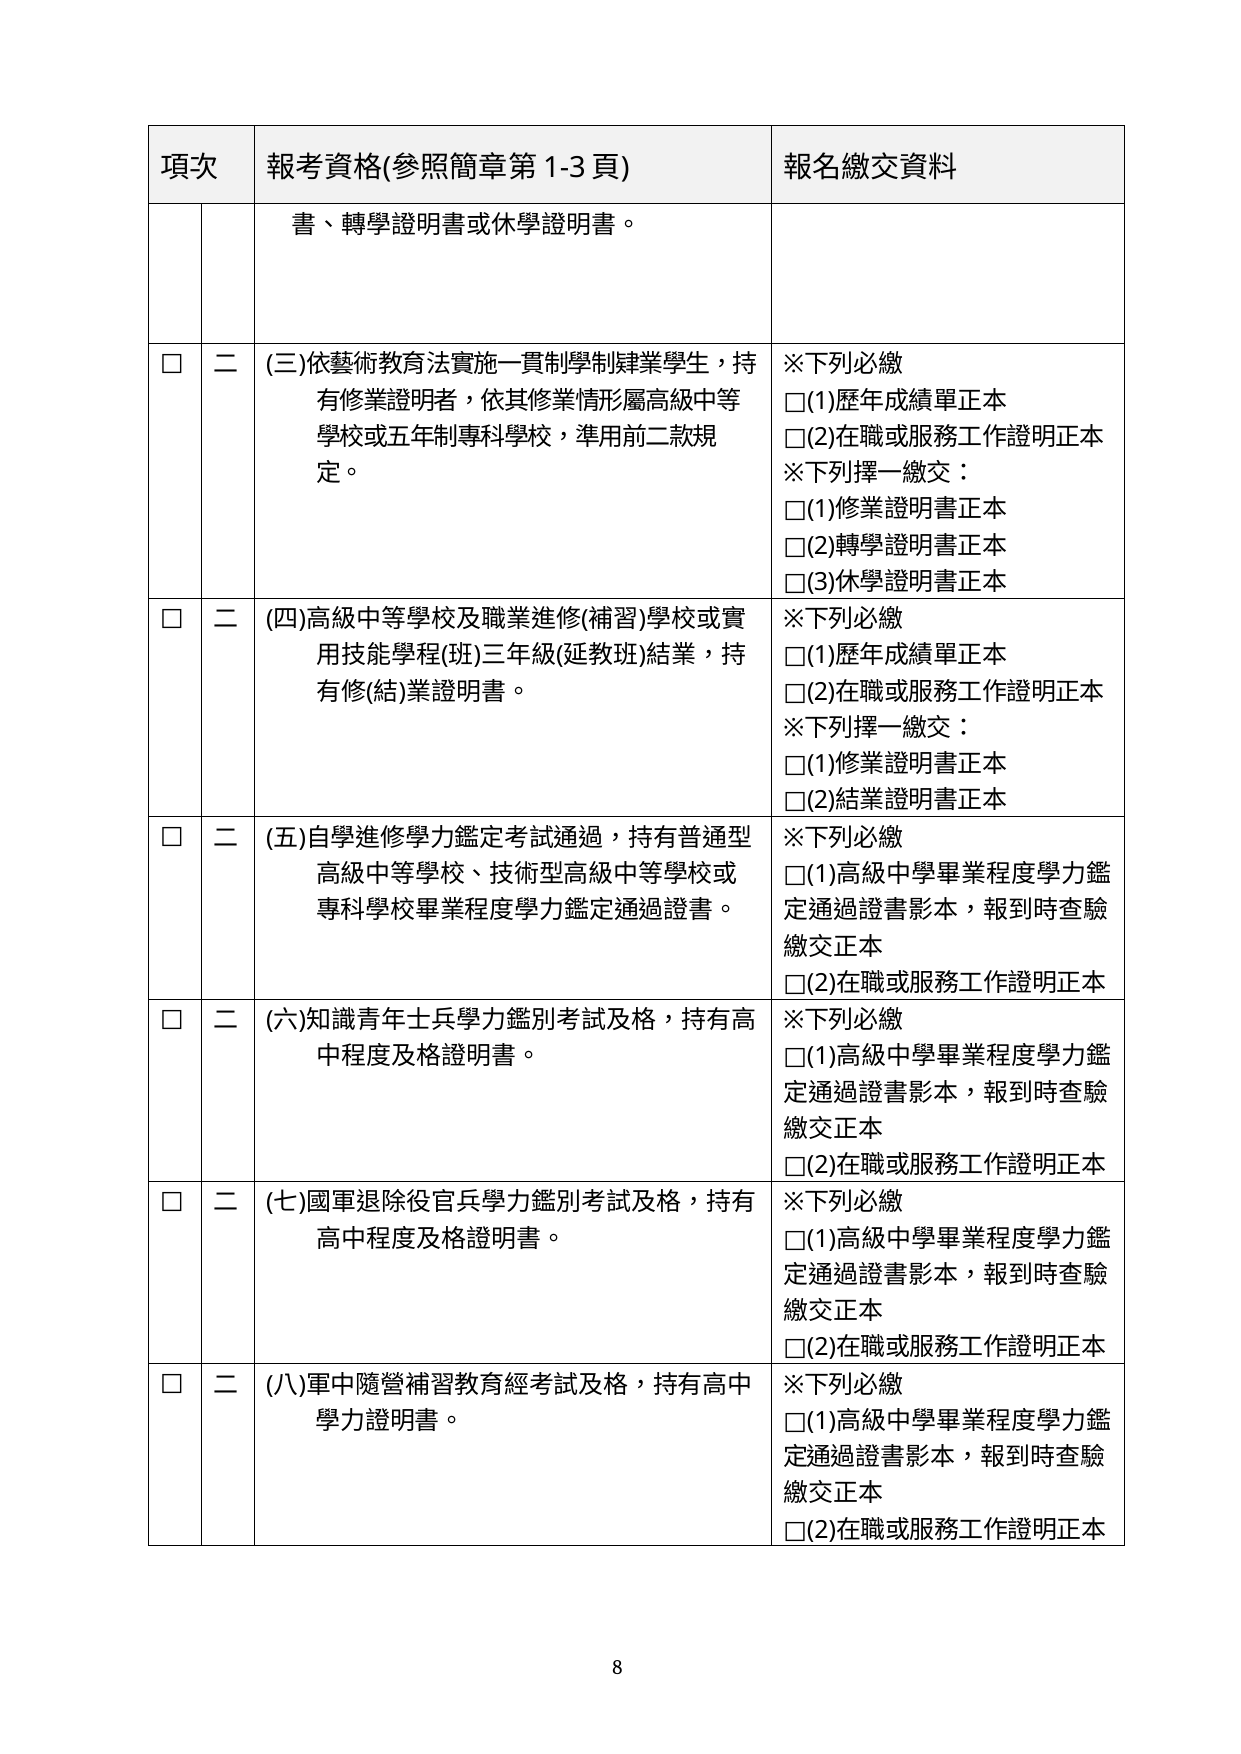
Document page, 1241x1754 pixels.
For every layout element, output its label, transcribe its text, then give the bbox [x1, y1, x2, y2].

table_cell ※下列必繳 □(1)高級中學畢業程度學力鑑定通過證書影本，報到時查驗繳交正本 □(2)在職或服務工作證明正本 [772, 1182, 1124, 1363]
table_cell 二 [202, 817, 254, 998]
table_cell □ [149, 1182, 201, 1363]
table_cell □ [149, 1000, 201, 1181]
table_cell □ [149, 344, 201, 598]
table_cell ※下列必繳 □(1)高級中學畢業程度學力鑑定通過證書影本，報到時查驗繳交正本 □(2)在職或服務工作證明正本 [772, 1364, 1124, 1545]
table_cell 二 [202, 204, 254, 343]
table_cell 二 [202, 344, 254, 598]
table_cell □ [149, 1364, 201, 1545]
table_cell 二 [202, 1182, 254, 1363]
table_cell (六)知識青年士兵學力鑑別考試及格，持有高中程度及格證明書。 [255, 1000, 771, 1181]
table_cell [772, 204, 1124, 343]
table_header 報名繳交資料 [772, 126, 1124, 203]
table_cell □ [149, 204, 201, 343]
table_cell 二 [202, 599, 254, 816]
table_header 項次 [149, 126, 254, 203]
table_cell 二 [202, 1364, 254, 1545]
table_cell 二 [202, 1000, 254, 1181]
table_cell ※下列必繳 □(1)歷年成績單正本 □(2)在職或服務工作證明正本 ※下列擇一繳交： □(1)修業證明書正本 □(2)結業證明書正本 [772, 599, 1124, 816]
table_cell (八)軍中隨營補習教育經考試及格，持有高中學力證明書。 [255, 1364, 771, 1545]
table_cell ※下列必繳 □(1)高級中學畢業程度學力鑑定通過證書影本，報到時查驗繳交正本 □(2)在職或服務工作證明正本 [772, 1000, 1124, 1181]
table_cell □ [149, 817, 201, 998]
table_cell (四)高級中等學校及職業進修(補習)學校或實用技能學程(班)三年級(延教班)結業，持有修(結)業證明書。 [255, 599, 771, 816]
table_cell (五)自學進修學力鑑定考試通過，持有普通型高級中等學校、技術型高級中等學校或專科學校畢業程度學力鑑定通過證書。 [255, 817, 771, 998]
table_cell ※下列必繳 □(1)高級中學畢業程度學力鑑定通過證書影本，報到時查驗繳交正本 □(2)在職或服務工作證明正本 [772, 817, 1124, 998]
table_cell (七)國軍退除役官兵學力鑑別考試及格，持有高中程度及格證明書。 [255, 1182, 771, 1363]
table_cell ※下列必繳 □(1)歷年成績單正本 □(2)在職或服務工作證明正本 ※下列擇一繳交： □(1)修業證明書正本 □(2)轉學證明書正本 □(3)休學證明書正本 [772, 344, 1124, 598]
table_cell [255, 204, 771, 343]
table_header 報考資格(參照簡章第1-3頁) [255, 126, 771, 203]
table_cell □ [149, 599, 201, 816]
table_cell (三)依藝術教育法實施一貫制學制肄業學生，持有修業證明者，依其修業情形屬高級中等學校或五年制專科學校，準用前二款規定。 [255, 344, 771, 598]
